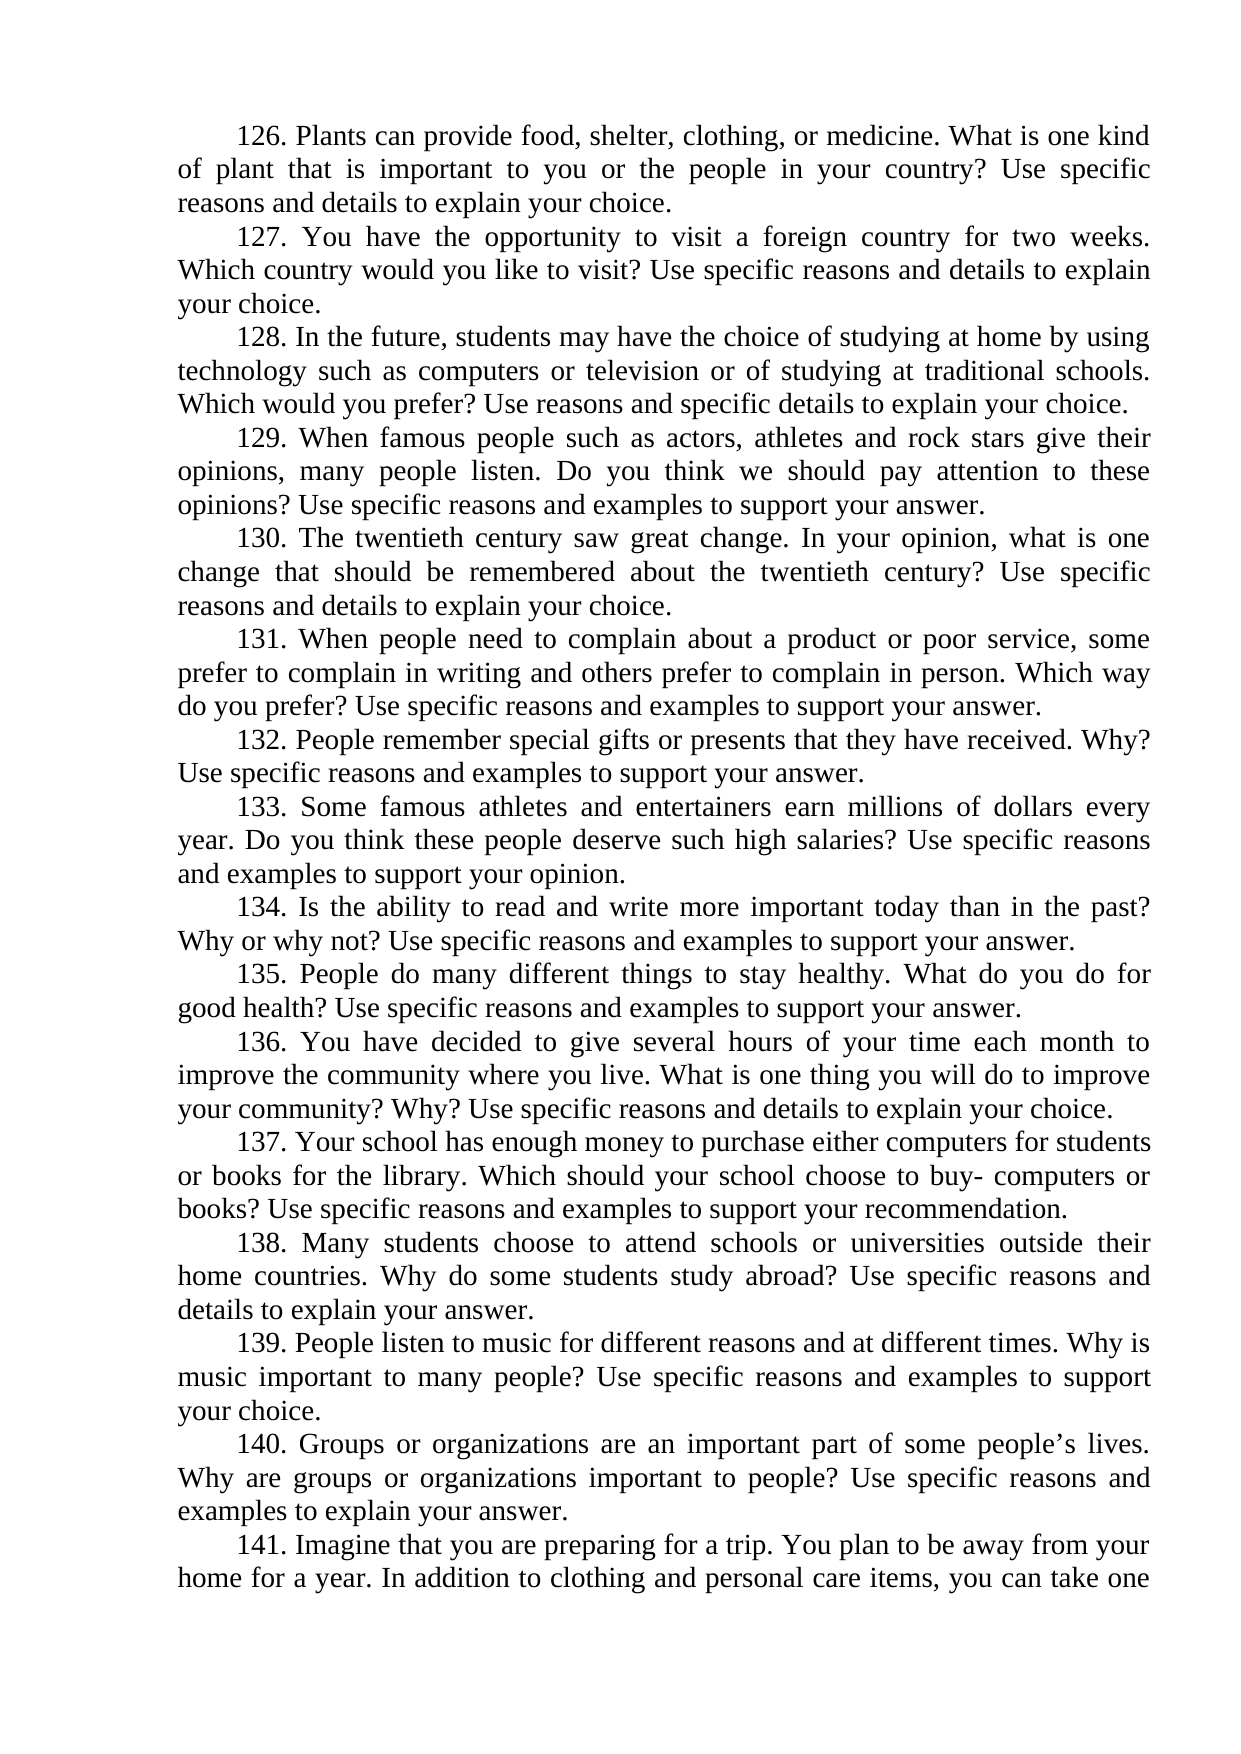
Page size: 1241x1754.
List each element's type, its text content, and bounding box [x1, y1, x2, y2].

text 130. The twentieth century saw great change. In your opinion, what is one change that should be remembered about the twentieth century? Use specific reasons and details to explain your choice. [177, 521, 1152, 621]
text 126. Plants can provide food, shelter, clothing, or medicine. What is one kind of plant that is important to you or the people in your country? Use specific reasons and details to explain your choice. [177, 118, 1152, 219]
text 135. People do many different things to stay healthy. What do you do for good health? Use specific reasons and examples to support your answer. [177, 957, 1152, 1024]
text 138. Many students choose to attend schools or universities outside their home countries. Why do some students study abroad? Use specific reasons and details to explain your answer. [177, 1225, 1152, 1326]
text 140. Groups or organizations are an important part of some people’s lives. Why are groups or organizations important to people? Use specific reasons and examples to explain your answer. [177, 1426, 1152, 1527]
text 128. In the future, students may have the choice of studying at home by using technology such as computers or television or of studying at traditional schools. Which would you prefer? Use reasons and specific details to explain your choice. [177, 319, 1152, 420]
text 127. You have the opportunity to visit a foreign country for two weeks. Which country would you like to visit? Use specific reasons and details to explain your choice. [177, 219, 1152, 319]
text 137. Your school has enough money to purchase either computers for students or books for the library. Which should your school choose to buy- computers or books? Use specific reasons and examples to support your recommendation. [177, 1124, 1152, 1225]
text 139. People listen to music for different reasons and at different times. Why is music important to many people? Use specific reasons and examples to support your choice. [177, 1326, 1152, 1426]
text 132. People remember special gifts or presents that they have received. Why? Use specific reasons and examples to support your answer. [177, 722, 1152, 789]
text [177, 1527, 1152, 1594]
text 131. When people need to complain about a product or poor service, some prefer to complain in writing and others prefer to complain in person. Which way do you prefer? Use specific reasons and examples to support your answer. [177, 621, 1152, 722]
text 134. Is the ability to read and write more important today than in the past? Why or why not? Use specific reasons and examples to support your answer. [177, 889, 1152, 957]
text 136. You have decided to give several hours of your time each month to improve the community where you live. What is one thing you will do to improve your community? Why? Use specific reasons and details to explain your choice. [177, 1024, 1152, 1124]
text 129. When famous people such as actors, athletes and rock stars give their opinions, many people listen. Do you think we should pay attention to these opinions? Use specific reasons and examples to support your answer. [177, 420, 1152, 521]
text 133. Some famous athletes and entertainers earn millions of dollars every year. Do you think these people deserve such high salaries? Use specific reasons and examples to support your opinion. [177, 789, 1152, 889]
